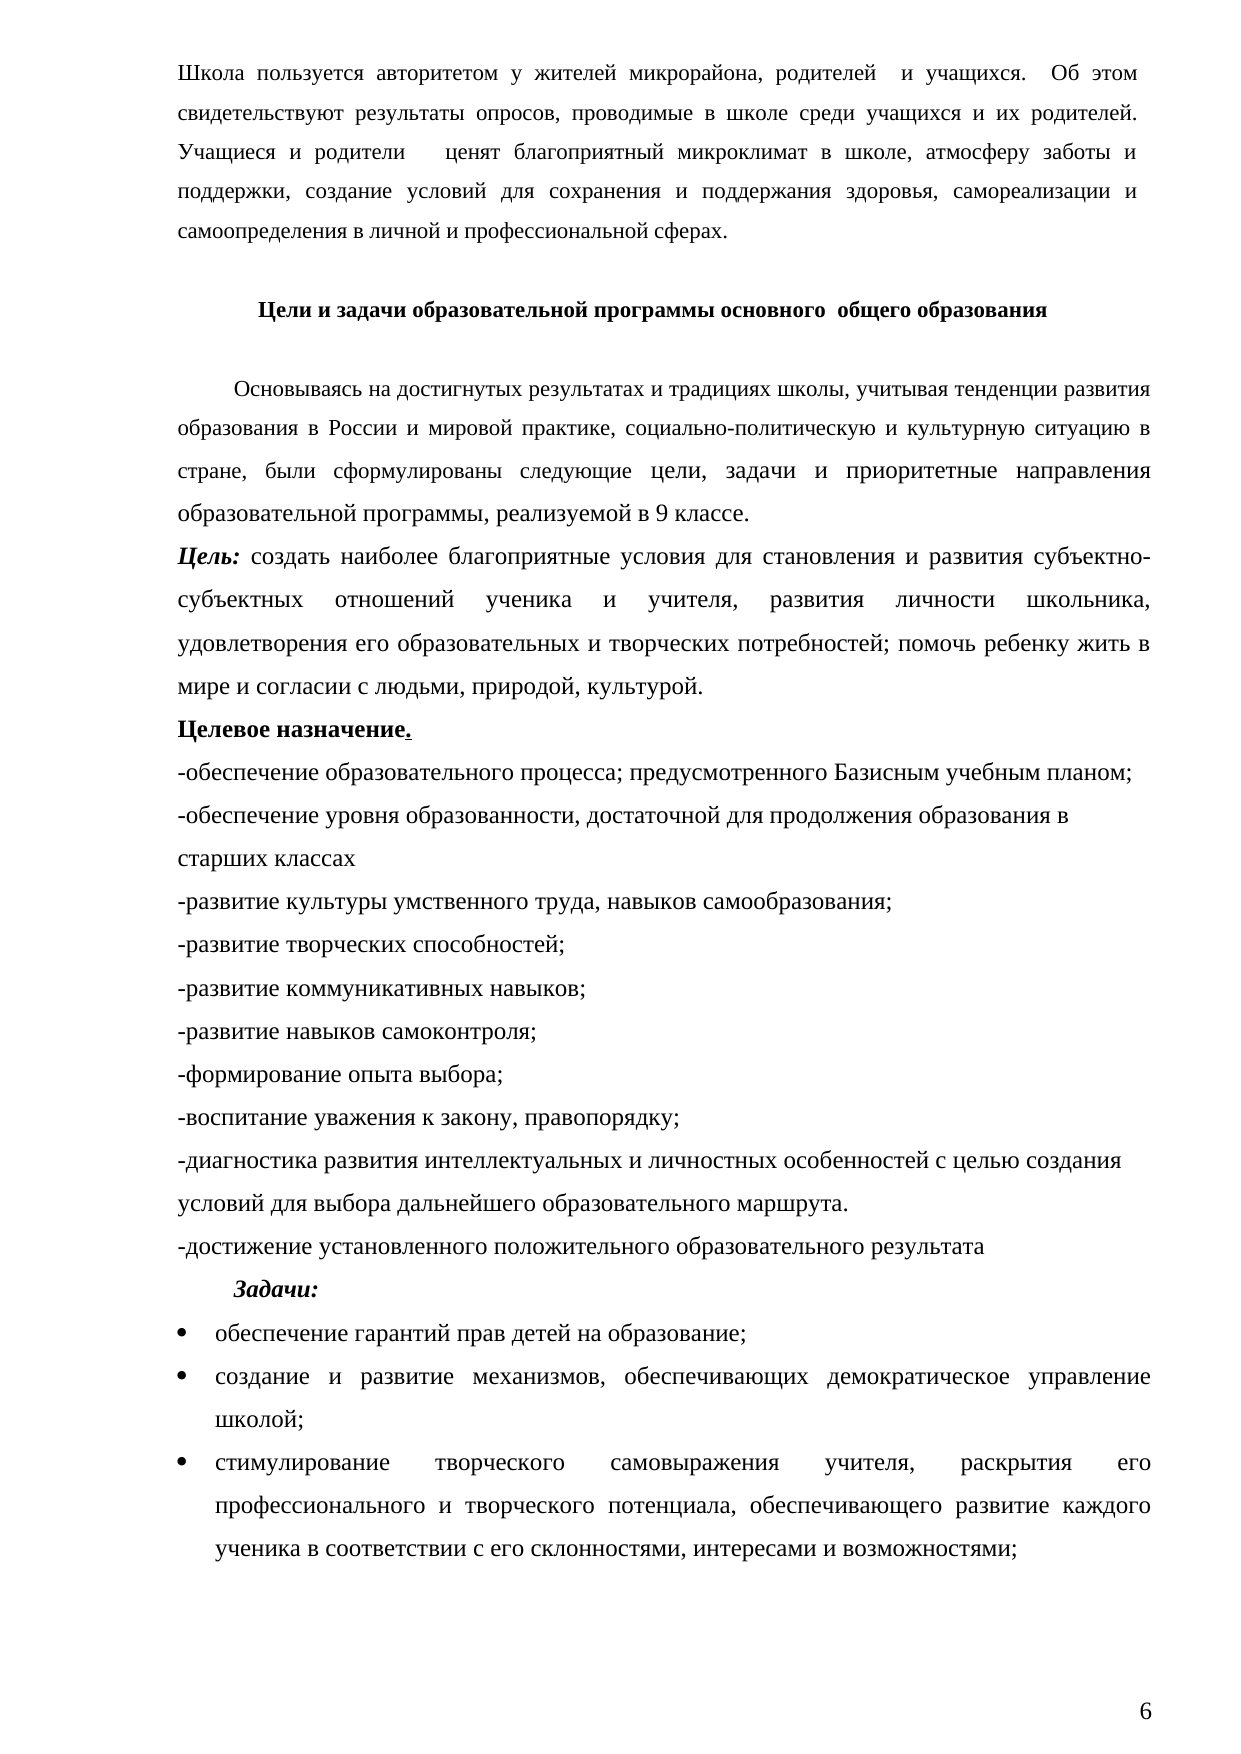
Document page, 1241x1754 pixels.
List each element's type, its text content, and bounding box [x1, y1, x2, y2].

text Цели и задачи образовательной программы основного общего образования [177, 296, 1152, 322]
text -формирование опыта выбора; [177, 1059, 1152, 1088]
text -развитие культуры умственного труда, навыков самообразования; [177, 886, 1152, 915]
text -развитие творческих способностей; [177, 929, 1152, 958]
list стимулирование творческого самовыражения учителя, раскрытия его профессионального и творческого потенциала, обеспечивающего развитие каждого ученика в соответствии с его склонностями, интересами и возможностями; [177, 1447, 1152, 1562]
text -обеспечение образовательного процесса; предусмотренного Базисным учебным планом; [177, 757, 1152, 786]
text -обеспечение уровня образованности, достаточной для продолжения образования в старших классах [177, 800, 1152, 872]
text Основываясь на достигнутых результатах и традициях школы, учитывая тенденции развития образования в России и мировой практике, социально-политическую и культурную ситуацию в стране, были сформулированы следующие цели, задачи и приоритетные направления образовательной программы, реализуемой в 9 классе. [177, 375, 1152, 527]
text Целевое назначение. [177, 714, 1152, 743]
list обеспечение гарантий прав детей на образование; [177, 1318, 1152, 1346]
list создание и развитие механизмов, обеспечивающих демократическое управление школой; [177, 1361, 1152, 1433]
text Цель: создать наиболее благоприятные условия для становления и развития субъектно-субъектных отношений ученика и учителя, развития личности школьника, удовлетворения его образовательных и творческих потребностей; помочь ребенку жить в мире и согласии с людьми, природой, культурой. [177, 541, 1152, 699]
text -развитие коммуникативных навыков; [177, 973, 1152, 1001]
text -воспитание уважения к закону, правопорядку; [177, 1102, 1152, 1131]
text Школа пользуется авторитетом у жителей микрорайона, родителей и учащихся. Об этом свидетельствуют результаты опросов, проводимые в школе среди учащихся и их родителей. Учащиеся и родители ценят благоприятный микроклимат в школе, атмосферу заботы и поддержки, создание условий для сохранения и поддержания здоровья, самореализации и самоопределения в личной и профессиональной сферах. [177, 59, 1139, 243]
text -развитие навыков самоконтроля; [177, 1016, 1152, 1044]
text -достижение установленного положительного образовательного результата [177, 1231, 1152, 1260]
text Задачи: [177, 1274, 1152, 1303]
text -диагностика развития интеллектуальных и личностных особенностей с целью создания условий для выбора дальнейшего образовательного маршрута. [177, 1145, 1152, 1217]
